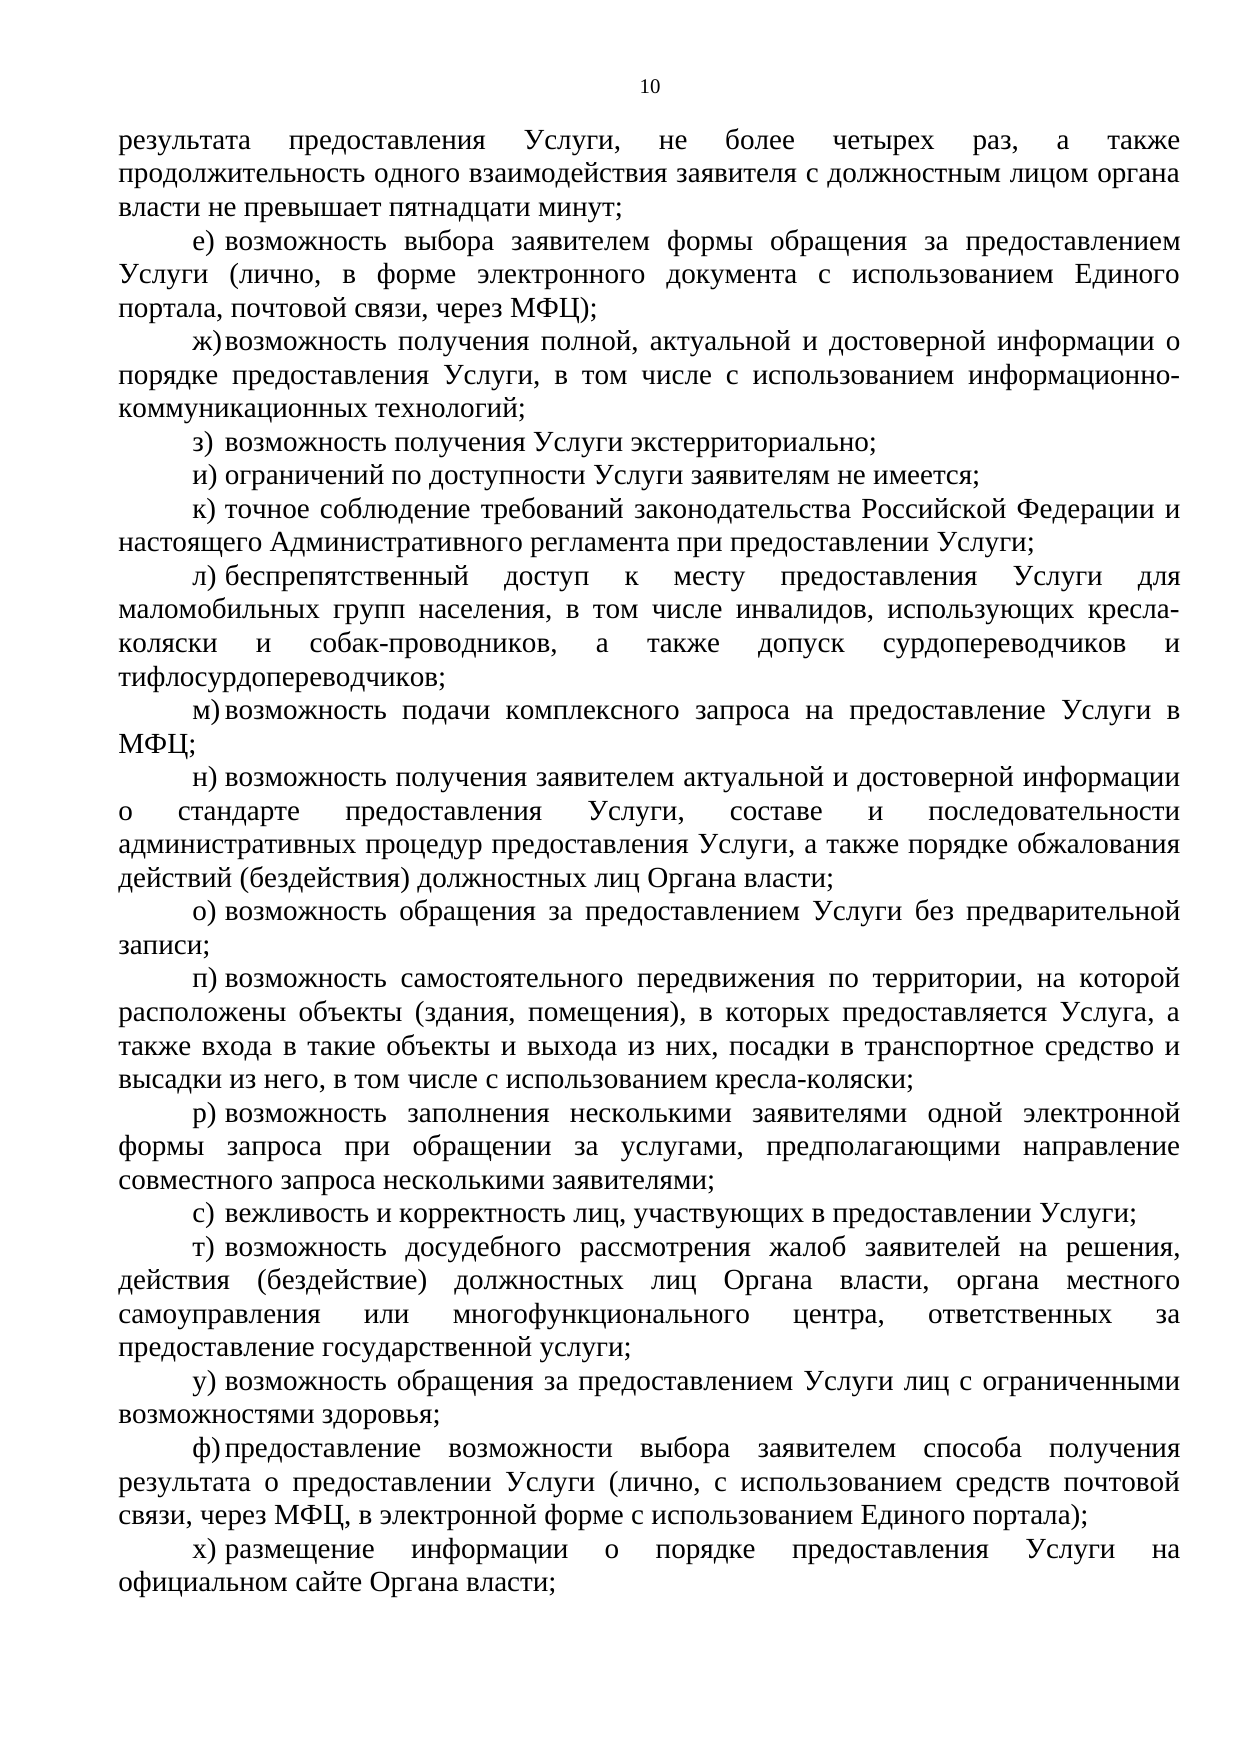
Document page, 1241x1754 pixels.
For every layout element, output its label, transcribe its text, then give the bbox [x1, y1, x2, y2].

list возможность самостоятельного передвижения по территории, на которой расположены объекты (здания, помещения), в которых предоставляется Услуга, а также входа в такие объекты и выхода из них, посадки в транспортное средство и высадки из него, в том числе с использованием кресла-коляски; [118, 961, 1181, 1095]
list возможность получения полной, актуальной и достоверной информации о порядке предоставления Услуги, в том числе с использованием информационно-коммуникационных технологий; [118, 323, 1181, 424]
list предоставление возможности выбора заявителем способа получения результата о предоставлении Услуги (лично, с использованием средств почтовой связи, через МФЦ, в электронной форме с использованием Единого портала); [118, 1430, 1181, 1531]
list возможность обращения за предоставлением Услуги без предварительной записи; [118, 893, 1181, 961]
list возможность заполнения несколькими заявителями одной электронной формы запроса при обращении за услугами, предполагающими направление совместного запроса несколькими заявителями; [118, 1095, 1181, 1195]
list вежливость и корректность лиц, участвующих в предоставлении Услуги; [118, 1195, 1181, 1229]
list возможность получения заявителем актуальной и достоверной информации о стандарте предоставления Услуги, составе и последовательности административных процедур предоставления Услуги, а также порядке обжалования действий (бездействия) должностных лиц Органа власти; [118, 759, 1181, 893]
list возможность обращения за предоставлением Услуги лиц с ограниченными возможностями здоровья; [118, 1363, 1181, 1430]
list возможность подачи комплексного запроса на предоставление Услуги в МФЦ; [118, 692, 1181, 759]
list ограничений по доступности Услуги заявителям не имеется; [118, 457, 1181, 491]
list точное соблюдение требований законодательства Российской Федерации и настоящего Административного регламента при предоставлении Услуги; [118, 491, 1181, 558]
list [118, 122, 1181, 223]
list размещение информации о порядке предоставления Услуги на официальном сайте Органа власти; [118, 1531, 1181, 1598]
list возможность выбора заявителем формы обращения за предоставлением Услуги (лично, в форме электронного документа с использованием Единого портала, почтовой связи, через МФЦ); [118, 223, 1181, 323]
list беспрепятственный доступ к месту предоставления Услуги для маломобильных групп населения, в том числе инвалидов, использующих кресла-коляски и собак-проводников, а также допуск сурдопереводчиков и тифлосурдопереводчиков; [118, 558, 1181, 692]
list возможность досудебного рассмотрения жалоб заявителей на решения, действия (бездействие) должностных лиц Органа власти, органа местного самоуправления или многофункционального центра, ответственных за предоставление государственной услуги; [118, 1229, 1181, 1363]
list возможность получения Услуги экстерриториально; [118, 424, 1181, 457]
